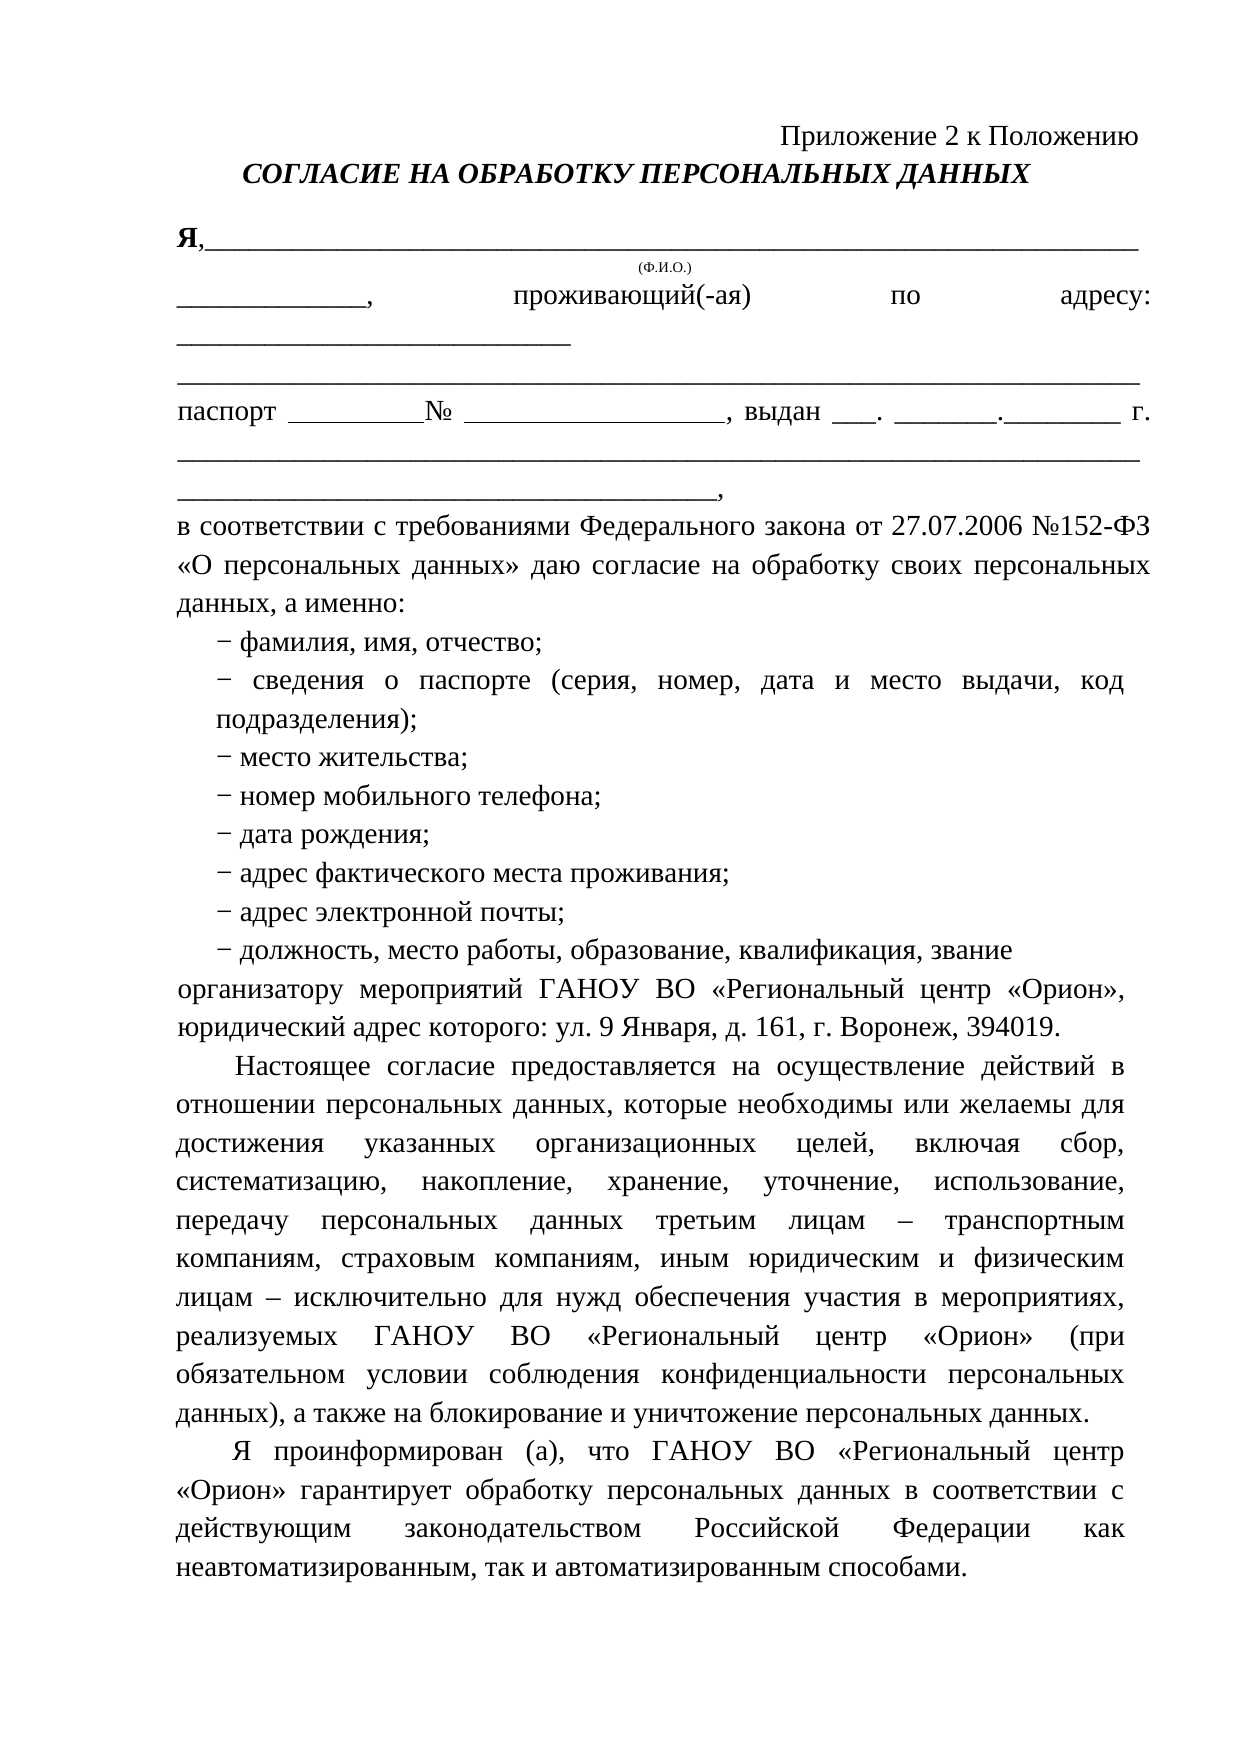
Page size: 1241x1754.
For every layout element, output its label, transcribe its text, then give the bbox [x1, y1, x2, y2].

text − фамилия, имя, отчество; [216, 624, 1125, 657]
text Настоящее согласие предоставляется на осуществление действий в отношении персональных данных, которые необходимы или желаемы для достижения указанных организационных целей, включая сбор, систематизацию, накопление, хранение, уточнение, использование, передачу персональных данных третьим лицам – транспортным компаниям, страховым компаниям, иным юридическим и физическим лицам – исключительно для нужд обеспечения участия в мероприятиях, реализуемых ГАНОУ ВО «Региональный центр «Орион» (при обязательном условии соблюдения конфиденциальности персональных данных), а также на блокирование и уничтожение персональных данных. [176, 1048, 1125, 1428]
subtitle СОГЛАСИЕ НА ОБРАБОТКУ ПЕРСОНАЛЬНЫХ ДАННЫХ [177, 157, 1098, 190]
text − номер мобильного телефона; [216, 778, 1125, 812]
text − адрес электронной почты; [216, 894, 1125, 927]
text Я проинформирован (а), что ГАНОУ ВО «Региональный центр «Орион» гарантирует обработку персональных данных в соответствии с действующим законодательством Российской Федерации как неавтоматизированным, так и автоматизированным способами. [176, 1433, 1125, 1582]
text − должность, место работы, образование, квалификация, звание [216, 932, 1125, 966]
text __________________________________________________________________паспорт № , выдан ___. _______.________ г. _______________________________________________________________________________________________________, [177, 354, 1152, 503]
text в соответствии с требованиями Федерального закона от 27.07.2006 №152-ФЗ «О персональных данных» даю согласие на обработку своих персональных данных, а именно: [177, 508, 1152, 619]
text Приложение 2 к Положению [177, 118, 1139, 152]
text − сведения о паспорте (серия, номер, дата и место выдачи, код подразделения); [216, 662, 1125, 734]
text _____________, проживающий(-ая) по адресу: ___________________________ [177, 277, 1152, 349]
text − место жительства; [216, 739, 1125, 773]
text − адрес фактического места проживания; [216, 855, 1125, 889]
text − дата рождения; [216, 817, 1125, 850]
text организатору мероприятий ГАНОУ ВО «Региональный центр «Орион», юридический адрес которого: ул. 9 Января, д. 161, г. Воронеж, 394019. [177, 971, 1125, 1043]
text (Ф.И.О.) [180, 259, 1152, 276]
text Я,________________________________________________________________ [177, 220, 1152, 254]
